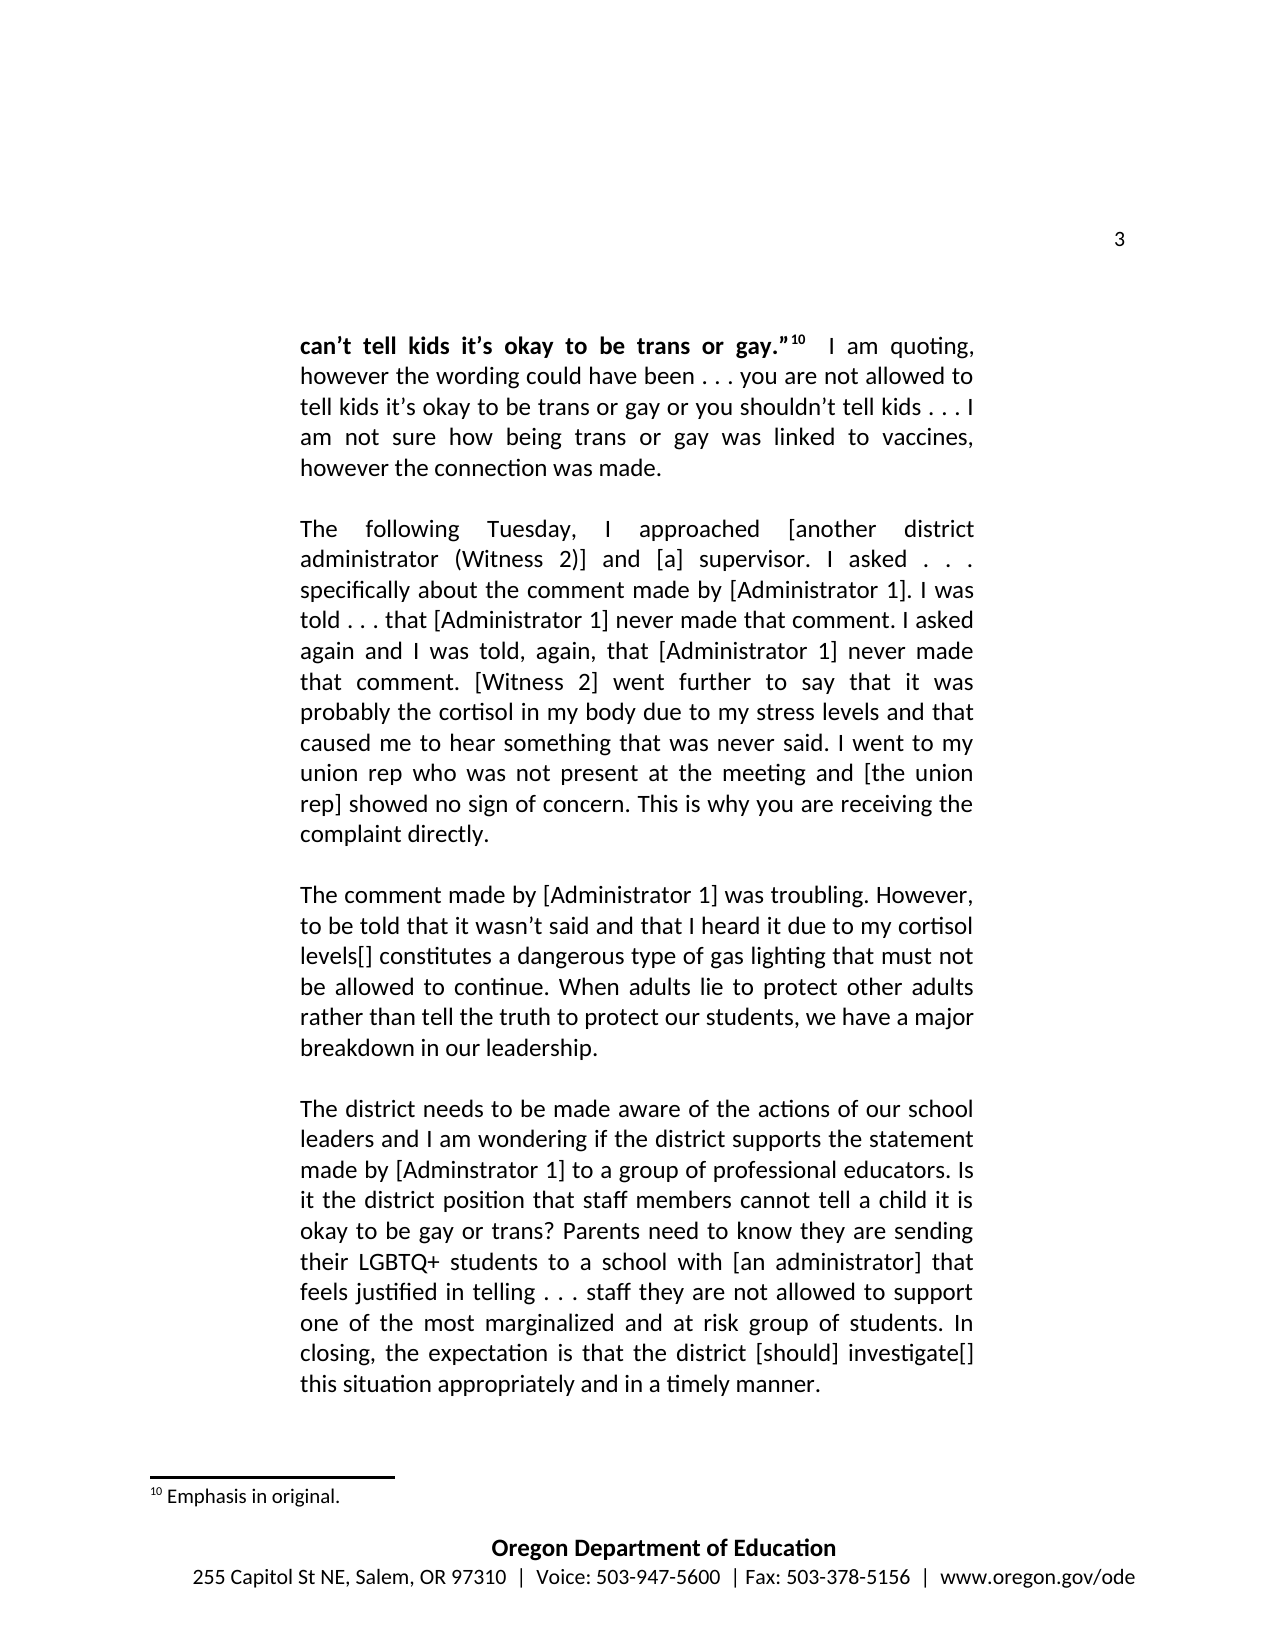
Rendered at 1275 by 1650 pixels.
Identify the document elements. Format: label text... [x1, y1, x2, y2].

text The comment made by [Administrator 1] was troubling. However, to be told that it wasn’t said and that I heard it due to my cortisol levels[] constitutes a dangerous type of gas lighting that must not be allowed to continue. When adults lie to protect other adults rather than tell the truth to protect our students, we have a major breakdown in our leadership. [300, 879, 975, 1062]
text The following Tuesday, I approached [another district administrator (Witness 2)] and [a] supervisor. I asked . . . specifically about the comment made by [Administrator 1]. I was told . . . that [Administrator 1] never made that comment. I asked again and I was told, again, that [Administrator 1] never made that comment. [Witness 2] went further to say that it was probably the cortisol in my body due to my stress levels and that caused me to hear something that was never said. I went to my union rep who was not present at the meeting and [the union rep] showed no sign of concern. This is why you are receiving the complaint directly. [300, 513, 975, 849]
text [300, 330, 975, 483]
text The district needs to be made aware of the actions of our school leaders and I am wondering if the district supports the statement made by [Adminstrator 1] to a group of professional educators. Is it the district position that staff members cannot tell a child it is okay to be gay or trans? Parents need to know they are sending their LGBTQ+ students to a school with [an administrator] that feels justified in telling . . . staff they are not allowed to support one of the most marginalized and at risk group of students. In closing, the expectation is that the district [should] investigate[] this situation appropriately and in a timely manner. [300, 1093, 975, 1398]
